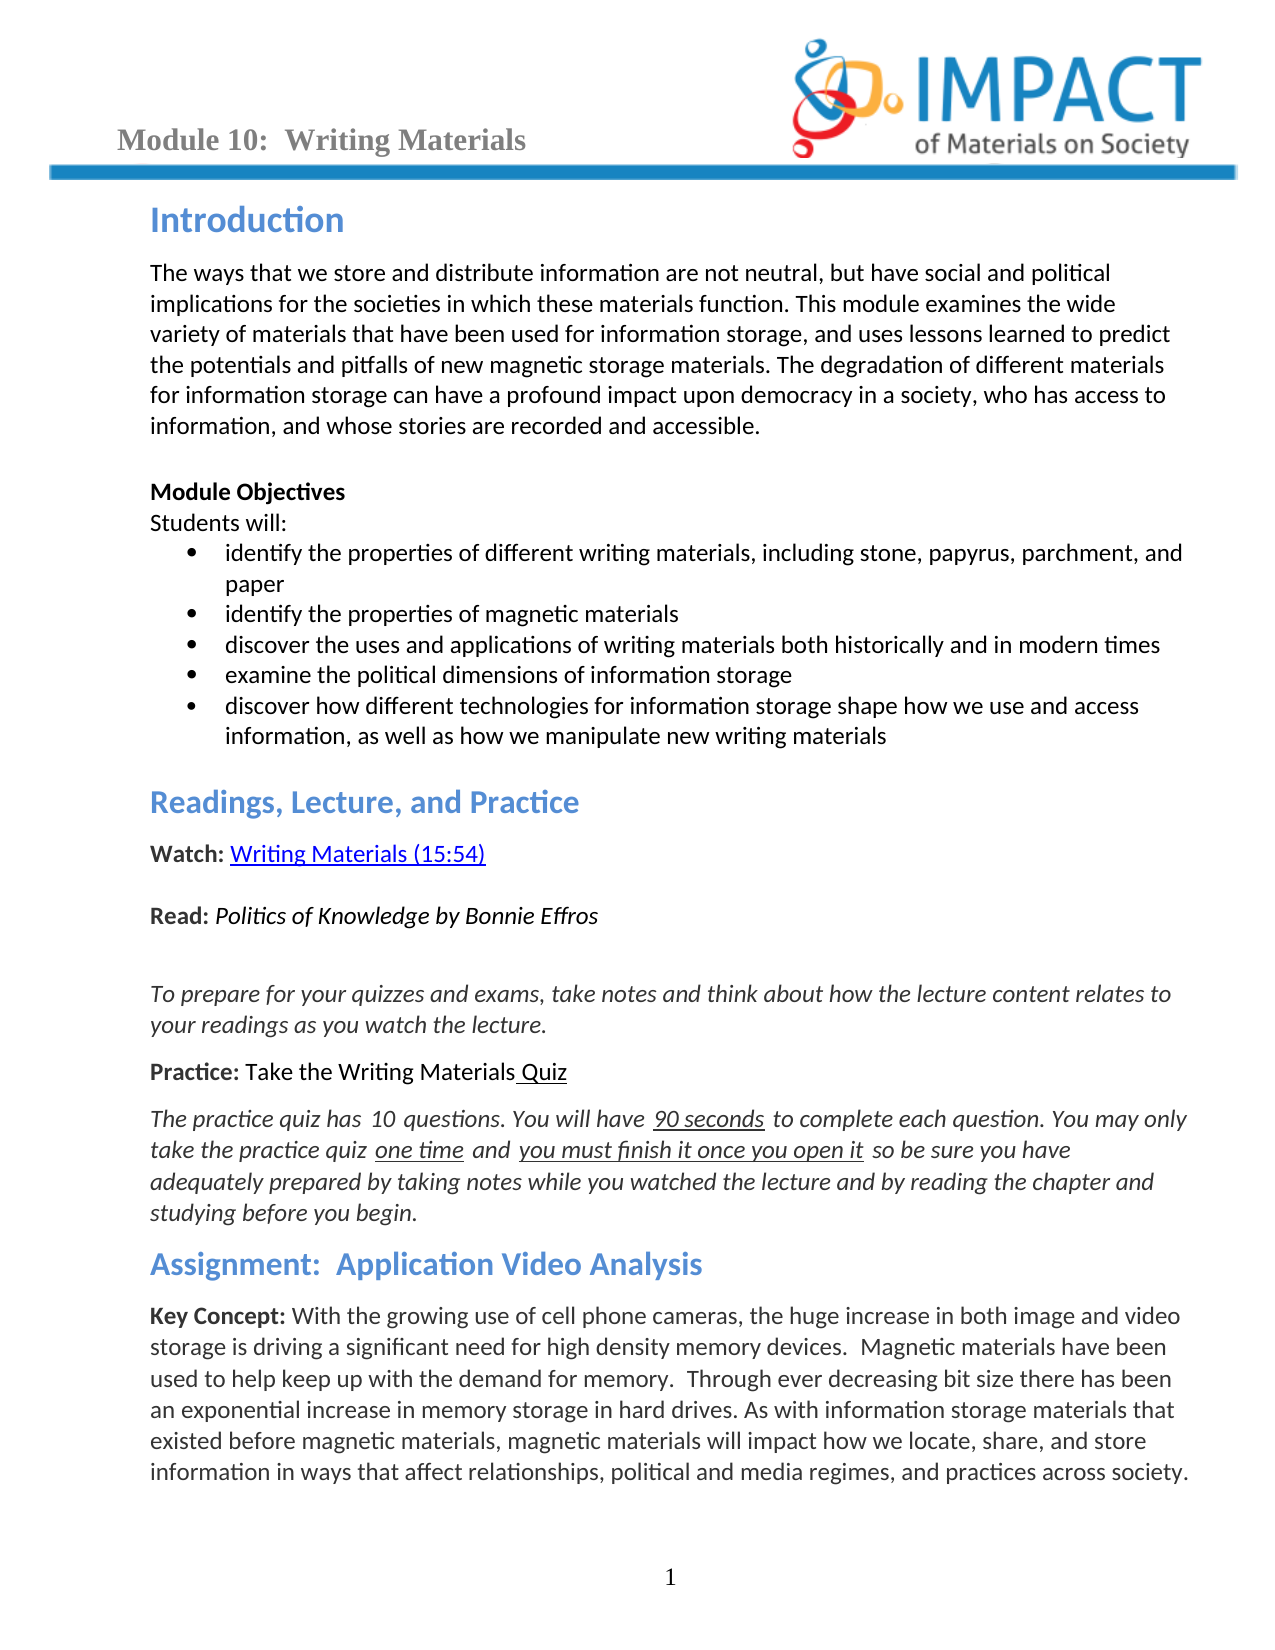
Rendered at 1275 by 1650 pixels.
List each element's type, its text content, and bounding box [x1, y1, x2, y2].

list discover how different technologies for information storage shape how we use and access information, as well as how we manipulate new writing materials [187, 690, 1191, 751]
text The ways that we store and distribute information are not neutral, but have social and political implications for the societies in which these materials function. This module examines the wide variety of materials that have been used for information storage, and uses lessons learned to predict the potentials and pitfalls of new magnetic storage materials. The degradation of different materials for information storage can have a profound impact upon democracy in a society, who has access to information, and whose stories are recorded and accessible. [150, 257, 1191, 441]
picture [763, 31, 1275, 158]
picture [49, 163, 1239, 180]
list discover the uses and applications of writing materials both historically and in modern times [187, 629, 1191, 659]
text Read: Politics of Knowledge by Bonnie Effros [150, 900, 1191, 931]
text Practice: Take the Writing Materials Quiz [150, 1056, 1191, 1087]
list identify the properties of magnetic materials [187, 598, 1191, 629]
text Readings, Lecture, and Practice [150, 781, 1191, 822]
text Key Concept: With the growing use of cell phone cameras, the huge increase in both image and video storage is driving a significant need for high density memory devices. Magnetic materials have been used to help keep up with the demand for memory. Through ever decreasing bit size there has been an exponential increase in memory storage in hard drives. As with information storage materials that existed before magnetic materials, magnetic materials will impact how we locate, share, and store information in ways that affect relationships, political and media regimes, and practices across society. [150, 1299, 1191, 1487]
list examine the political dimensions of information storage [187, 659, 1191, 690]
text The practice quiz has 10 questions. You will have 90 seconds to complete each question. You may only take the practice quiz one time and you must finish it once you open it so be sure you have adequately prepared by taking notes while you watched the lecture and by reading the chapter and studying before you begin. [150, 1103, 1191, 1228]
text Students will: [150, 507, 1191, 537]
text To prepare for your quizzes and exams, take notes and think about how the lecture content relates to your readings as you watch the lecture. [150, 978, 1191, 1040]
text Assignment: Application Video Analysis [150, 1243, 1191, 1284]
list identify the properties of different writing materials, including stone, papyrus, parchment, and paper [187, 537, 1191, 598]
text Module Objectives [150, 476, 1191, 507]
text Introduction [150, 196, 1191, 242]
text Watch: Writing Materials (15:54) [150, 838, 1191, 869]
